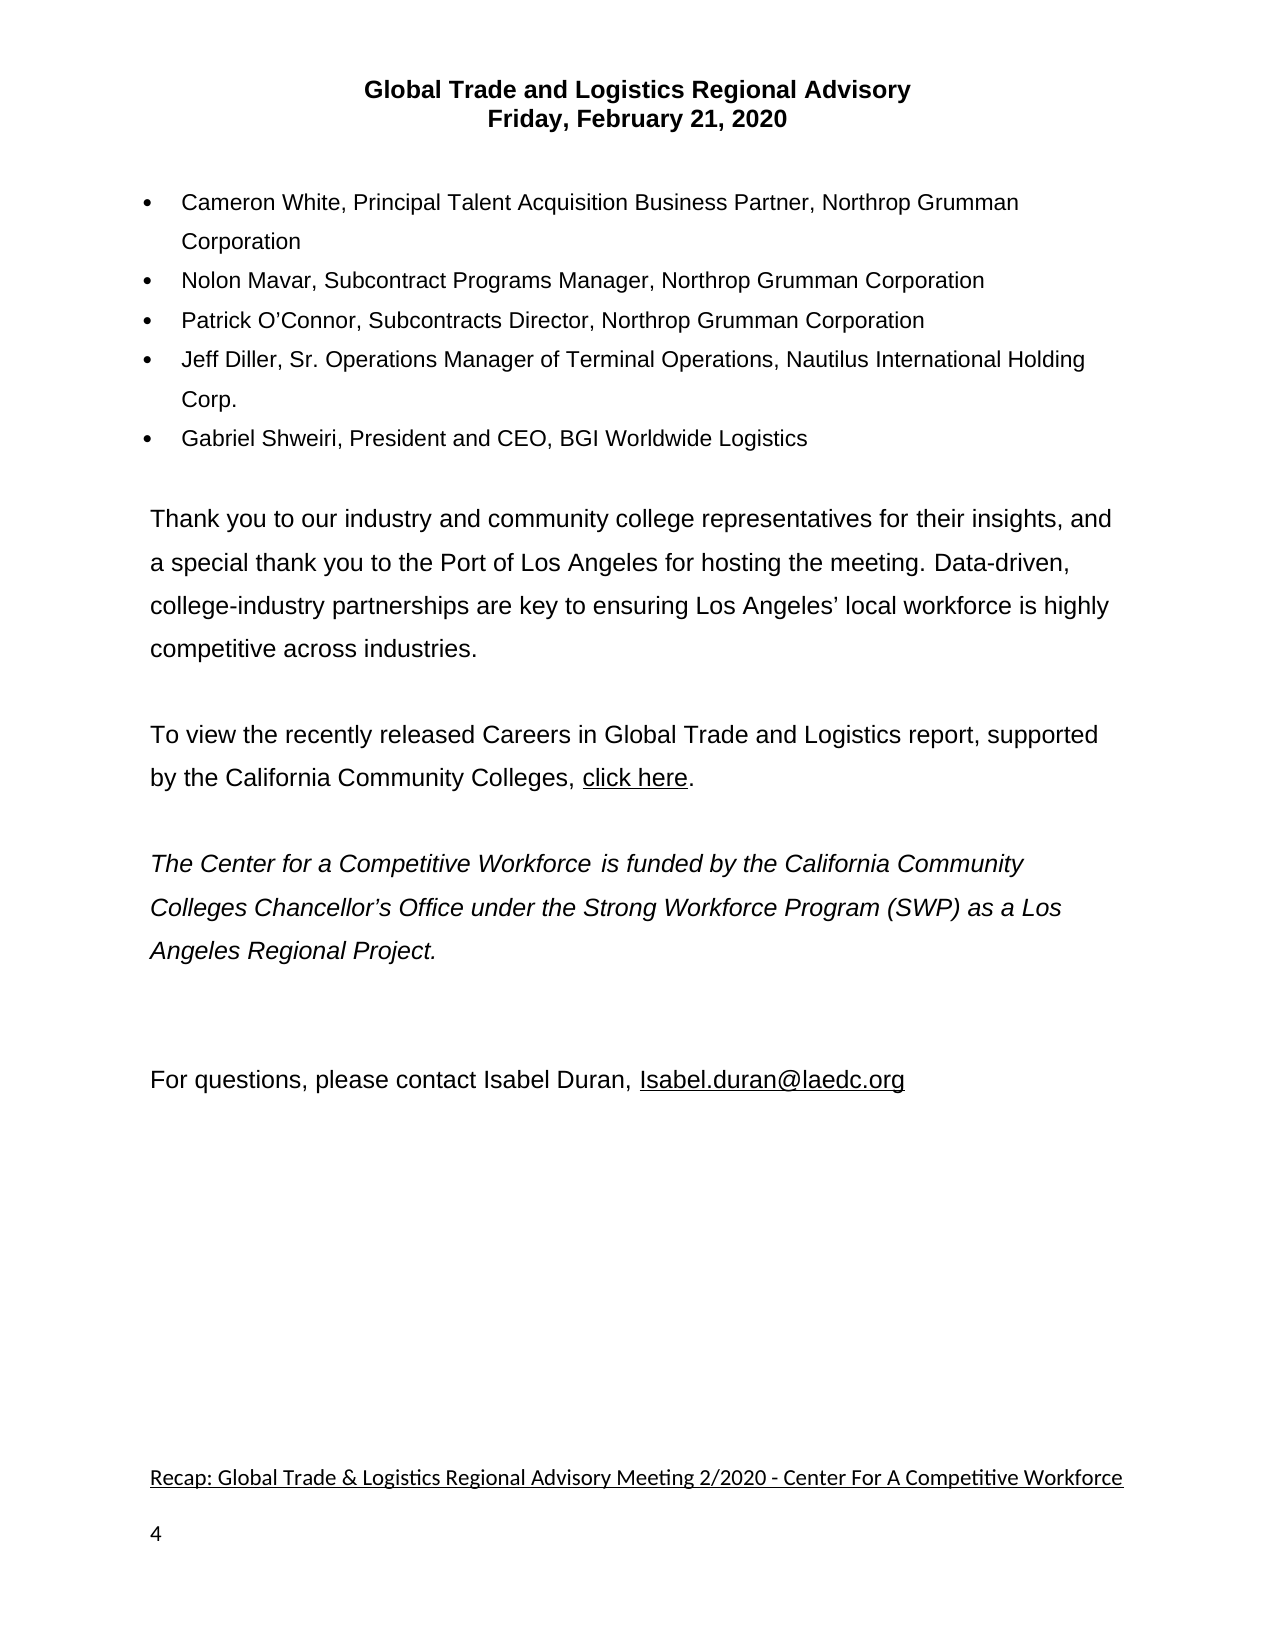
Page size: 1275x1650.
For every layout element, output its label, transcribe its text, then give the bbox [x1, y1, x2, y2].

list Patrick O’Connor, Subcontracts Director, Northrop Grumman Corporation [144, 307, 1125, 333]
list Cameron White, Principal Talent Acquisition Business Partner, Northrop Grumman Corporation [144, 188, 1125, 254]
text To view the recently released Careers in Global Trade and Logistics report, supported by the California Community Colleges, click here. [150, 720, 1125, 792]
list Jeff Diller, Sr. Operations Manager of Terminal Operations, Nautilus International Holding Corp. [144, 346, 1125, 412]
list Nolon Mavar, Subcontract Programs Manager, Northrop Grumman Corporation [144, 267, 1125, 294]
text Thank you to our industry and community college representatives for their insights, and a special thank you to the Port of Los Angeles for hosting the meeting. Data-driven, college-industry partnerships are key to ensuring Los Angeles’ local workforce is highly competitive across industries. [150, 504, 1125, 662]
list Gabriel Shweiri, President and CEO, BGI Worldwide Logistics [144, 425, 1125, 452]
text For questions, please contact Isabel Duran, Isabel.duran@laedc.org [150, 1065, 1125, 1094]
text The Center for a Competitive Workforce is funded by the California Community Colleges Chancellor’s Office under the Strong Workforce Program (SWP) as a Los Angeles Regional Project. [150, 849, 1125, 964]
